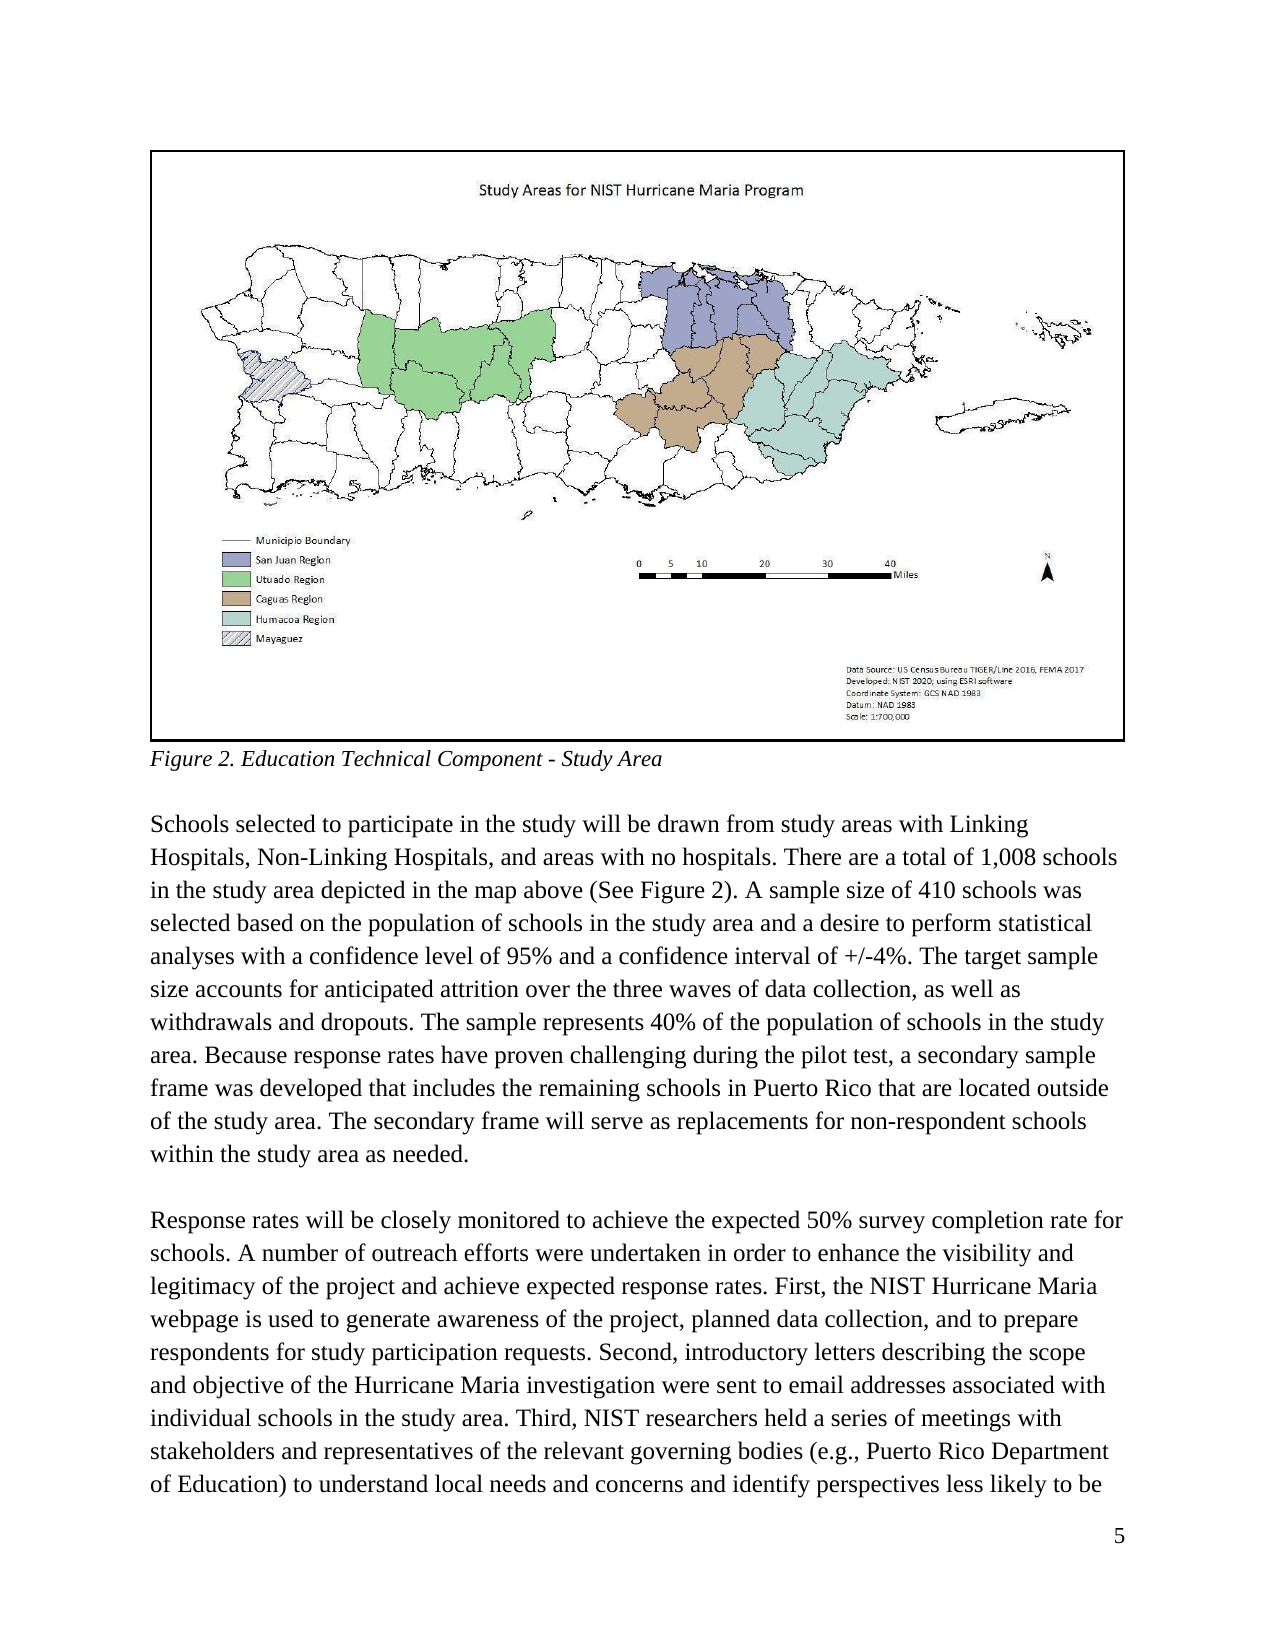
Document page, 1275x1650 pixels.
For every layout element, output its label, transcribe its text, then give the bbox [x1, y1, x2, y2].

text Figure 2. Education Technical Component - Study Area [150, 746, 1125, 772]
text Schools selected to participate in the study will be drawn from study areas with Linking Hospitals, Non-Linking Hospitals, and areas with no hospitals. There are a total of 1,008 schools in the study area depicted in the map above (See Figure 2). A sample size of 410 schools was selected based on the population of schools in the study area and a desire to perform statistical analyses with a confidence level of 95% and a confidence interval of +/-4%. The target sample size accounts for anticipated attrition over the three waves of data collection, as well as withdrawals and dropouts. The sample represents 40% of the population of schools in the study area. Because response rates have proven challenging during the pilot test, a secondary sample frame was developed that includes the remaining schools in Puerto Rico that are located outside of the study area. The secondary frame will serve as replacements for non-respondent schools within the study area as needed. [150, 809, 1125, 1168]
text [150, 1205, 1125, 1498]
picture [152, 152, 1123, 739]
